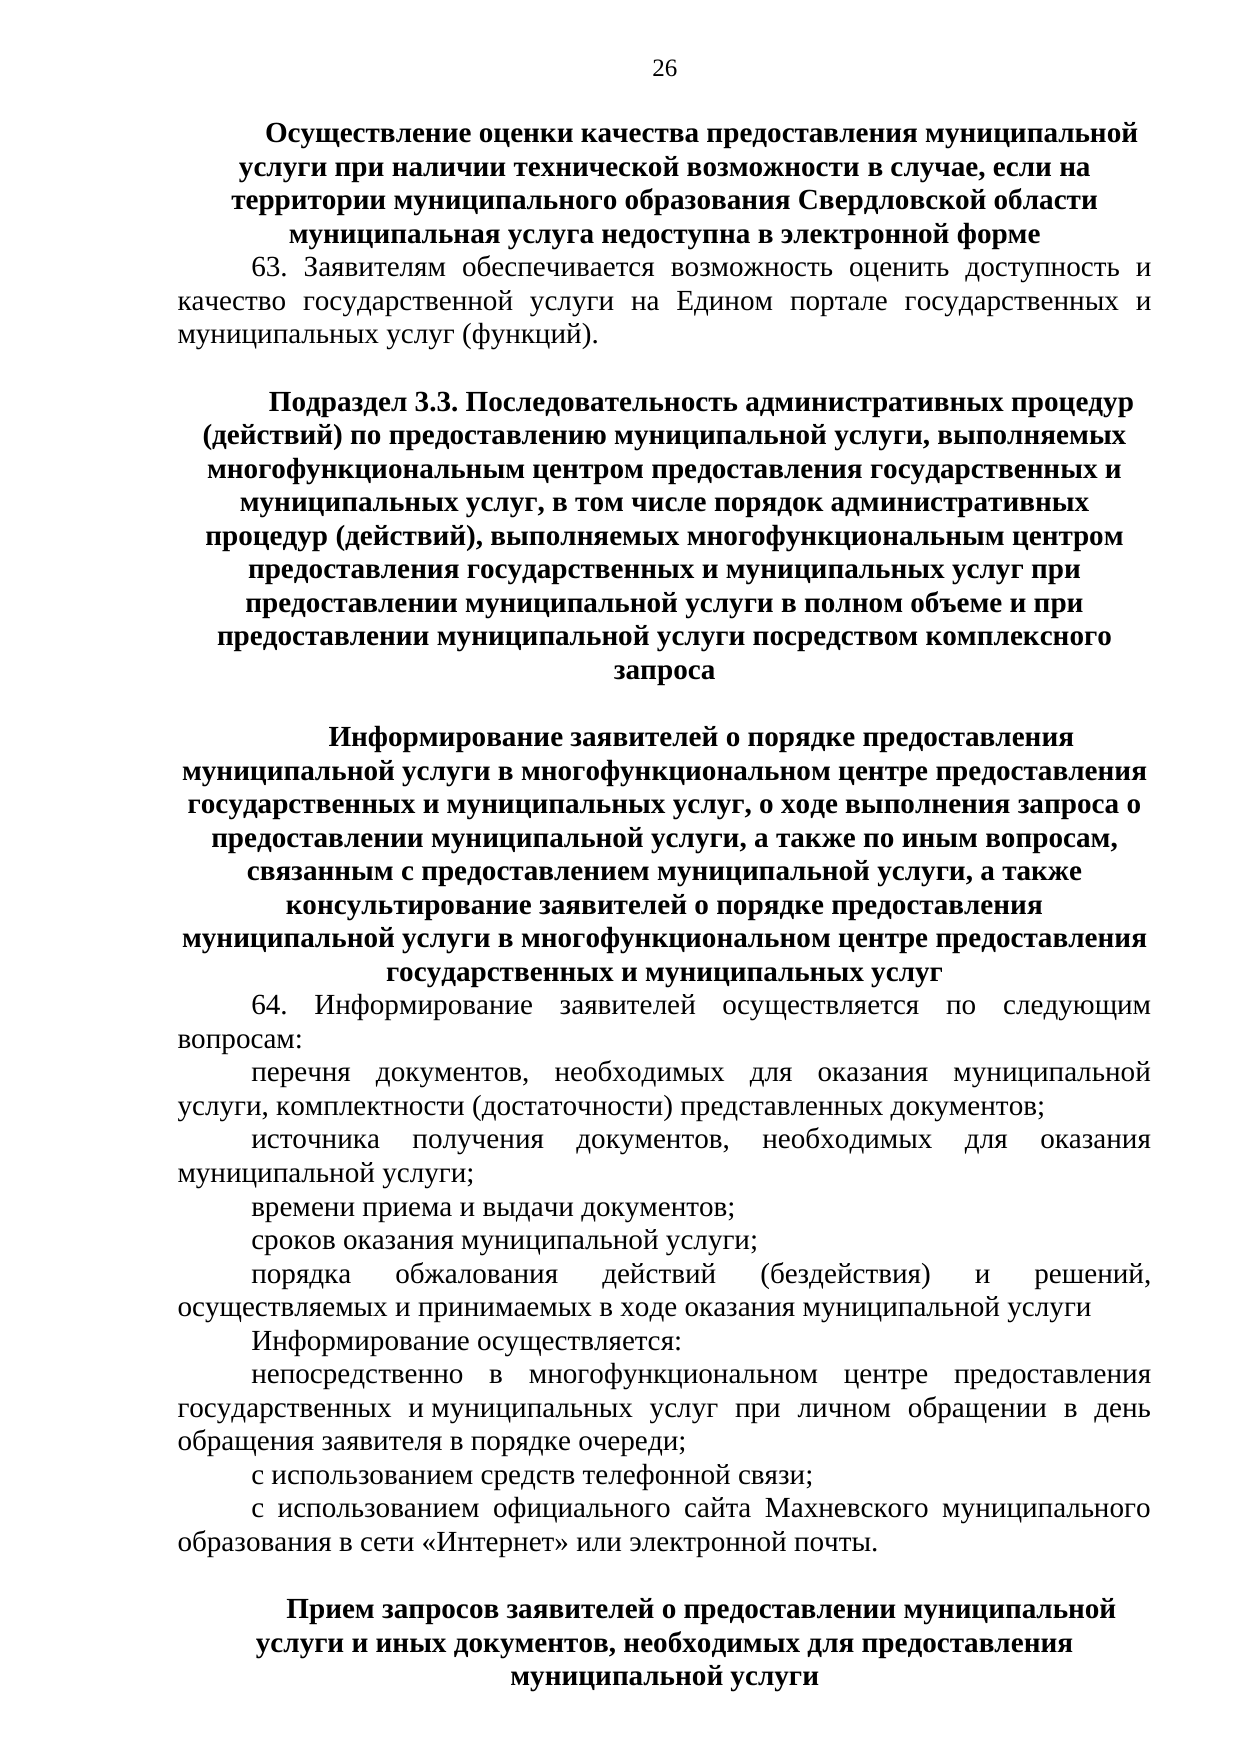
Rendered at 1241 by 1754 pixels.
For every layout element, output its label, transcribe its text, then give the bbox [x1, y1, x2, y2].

text 64. Информирование заявителей осуществляется по следующим вопросам: [177, 987, 1152, 1054]
text Подраздел 3.3. Последовательность административных процедур (действий) по предоставлению муниципальной услуги, выполняемых многофункциональным центром предоставления государственных и муниципальных услуг, в том числе порядок административных процедур (действий), выполняемых многофункциональным центром предоставления государственных и муниципальных услуг при предоставлении муниципальной услуги в полном объеме и при предоставлении муниципальной услуги посредством комплексного запроса [177, 384, 1152, 686]
text перечня документов, необходимых для оказания муниципальной услуги, комплектности (достаточности) представленных документов; [177, 1054, 1152, 1122]
text источника получения документов, необходимых для оказания муниципальной услуги; [177, 1122, 1152, 1189]
text непосредственно в многофункциональном центре предоставления государственных и муниципальных услуг при личном обращении в день обращения заявителя в порядке очереди; [177, 1356, 1152, 1457]
text Информирование заявителей о порядке предоставления муниципальной услуги в многофункциональном центре предоставления государственных и муниципальных услуг, о ходе выполнения запроса о предоставлении муниципальной услуги, а также по иным вопросам, связанным с предоставлением муниципальной услуги, а также консультирование заявителей о порядке предоставления муниципальной услуги в многофункциональном центре предоставления государственных и муниципальных услуг [177, 719, 1152, 987]
text времени приема и выдачи документов; [177, 1189, 1152, 1222]
text сроков оказания муниципальной услуги; [177, 1222, 1152, 1256]
text с использованием средств телефонной связи; [177, 1457, 1152, 1491]
text Прием запросов заявителей о предоставлении муниципальной услуги и иных документов, необходимых для предоставления муниципальной услуги [177, 1591, 1152, 1692]
text с использованием официального сайта Махневского муниципального образования в сети «Интернет» или электронной почты. [177, 1491, 1152, 1558]
text порядка обжалования действий (бездействия) и решений, осуществляемых и принимаемых в ходе оказания муниципальной услуги [177, 1256, 1152, 1323]
text 63. Заявителям обеспечивается возможность оценить доступность и качество государственной услуги на Едином портале государственных и муниципальных услуг (функций). [177, 249, 1152, 350]
text Информирование осуществляется: [177, 1323, 1152, 1356]
text Осуществление оценки качества предоставления муниципальной услуги при наличии технической возможности в случае, если на территории муниципального образования Свердловской области муниципальная услуга недоступна в электронной форме [177, 115, 1152, 249]
